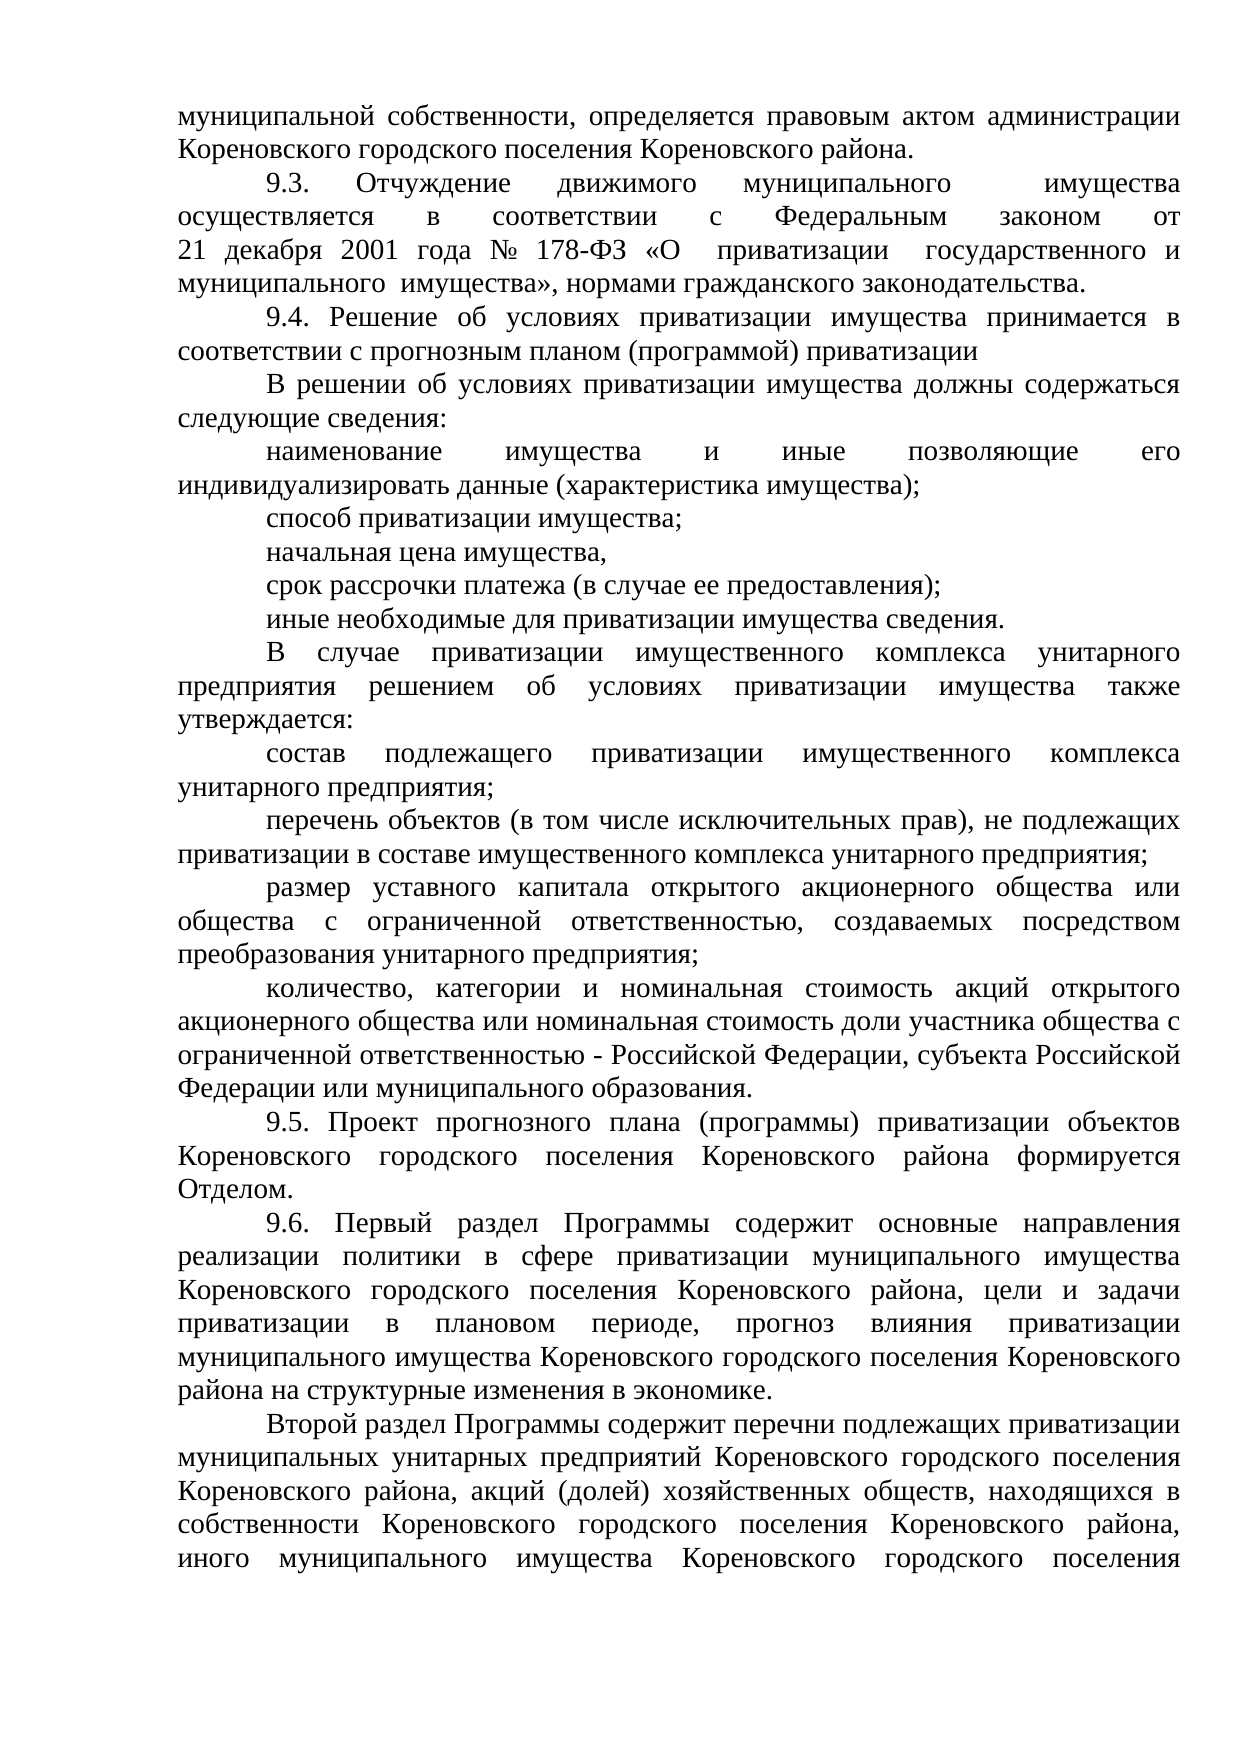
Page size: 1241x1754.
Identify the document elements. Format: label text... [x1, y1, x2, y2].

text В случае приватизации имущественного комплекса унитарного предприятия решением об условиях приватизации имущества также утверждается: [177, 634, 1181, 735]
text 9.5. Проект прогнозного плана (программы) приватизации объектов Кореновского городского поселения Кореновского района формируется Отделом. [177, 1104, 1181, 1205]
text срок рассрочки платежа (в случае ее предоставления); [177, 567, 1181, 601]
text 9.4. Решение об условиях приватизации имущества принимается в соответствии с прогнозным планом (программой) приватизации [177, 299, 1181, 366]
text наименование имущества и иные позволяющие его индивидуализировать данные (характеристика имущества); [177, 433, 1181, 500]
text В решении об условиях приватизации имущества должны содержаться следующие сведения: [177, 366, 1181, 433]
text начальная цена имущества, [177, 534, 1181, 567]
text 9.6. Первый раздел Программы содержит основные направления реализации политики в сфере приватизации муниципального имущества Кореновского городского поселения Кореновского района, цели и задачи приватизации в плановом периоде, прогноз влияния приватизации муниципального имущества Кореновского городского поселения Кореновского района на структурные изменения в экономике. [177, 1205, 1181, 1406]
text иные необходимые для приватизации имущества сведения. [177, 601, 1181, 634]
text размер уставного капитала открытого акционерного общества или общества с ограниченной ответственностью, создаваемых посредством преобразования унитарного предприятия; [177, 869, 1181, 970]
text способ приватизации имущества; [177, 500, 1181, 534]
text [177, 1406, 1181, 1574]
text 9.3. Отчуждение движимого муниципального имущества осуществляется в соответствии с Федеральным законом от 21 декабря 2001 года № 178-ФЗ «О приватизации государственного и муниципального имущества», нормами гражданского законодательства. [177, 165, 1181, 299]
text состав подлежащего приватизации имущественного комплекса унитарного предприятия; [177, 735, 1181, 802]
text перечень объектов (в том числе исключительных прав), не подлежащих приватизации в составе имущественного комплекса унитарного предприятия; [177, 802, 1181, 869]
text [177, 98, 1181, 165]
text количество, категории и номинальная стоимость акций открытого акционерного общества или номинальная стоимость доли участника общества с ограниченной ответственностью - Российской Федерации, субъекта Российской Федерации или муниципального образования. [177, 970, 1181, 1104]
